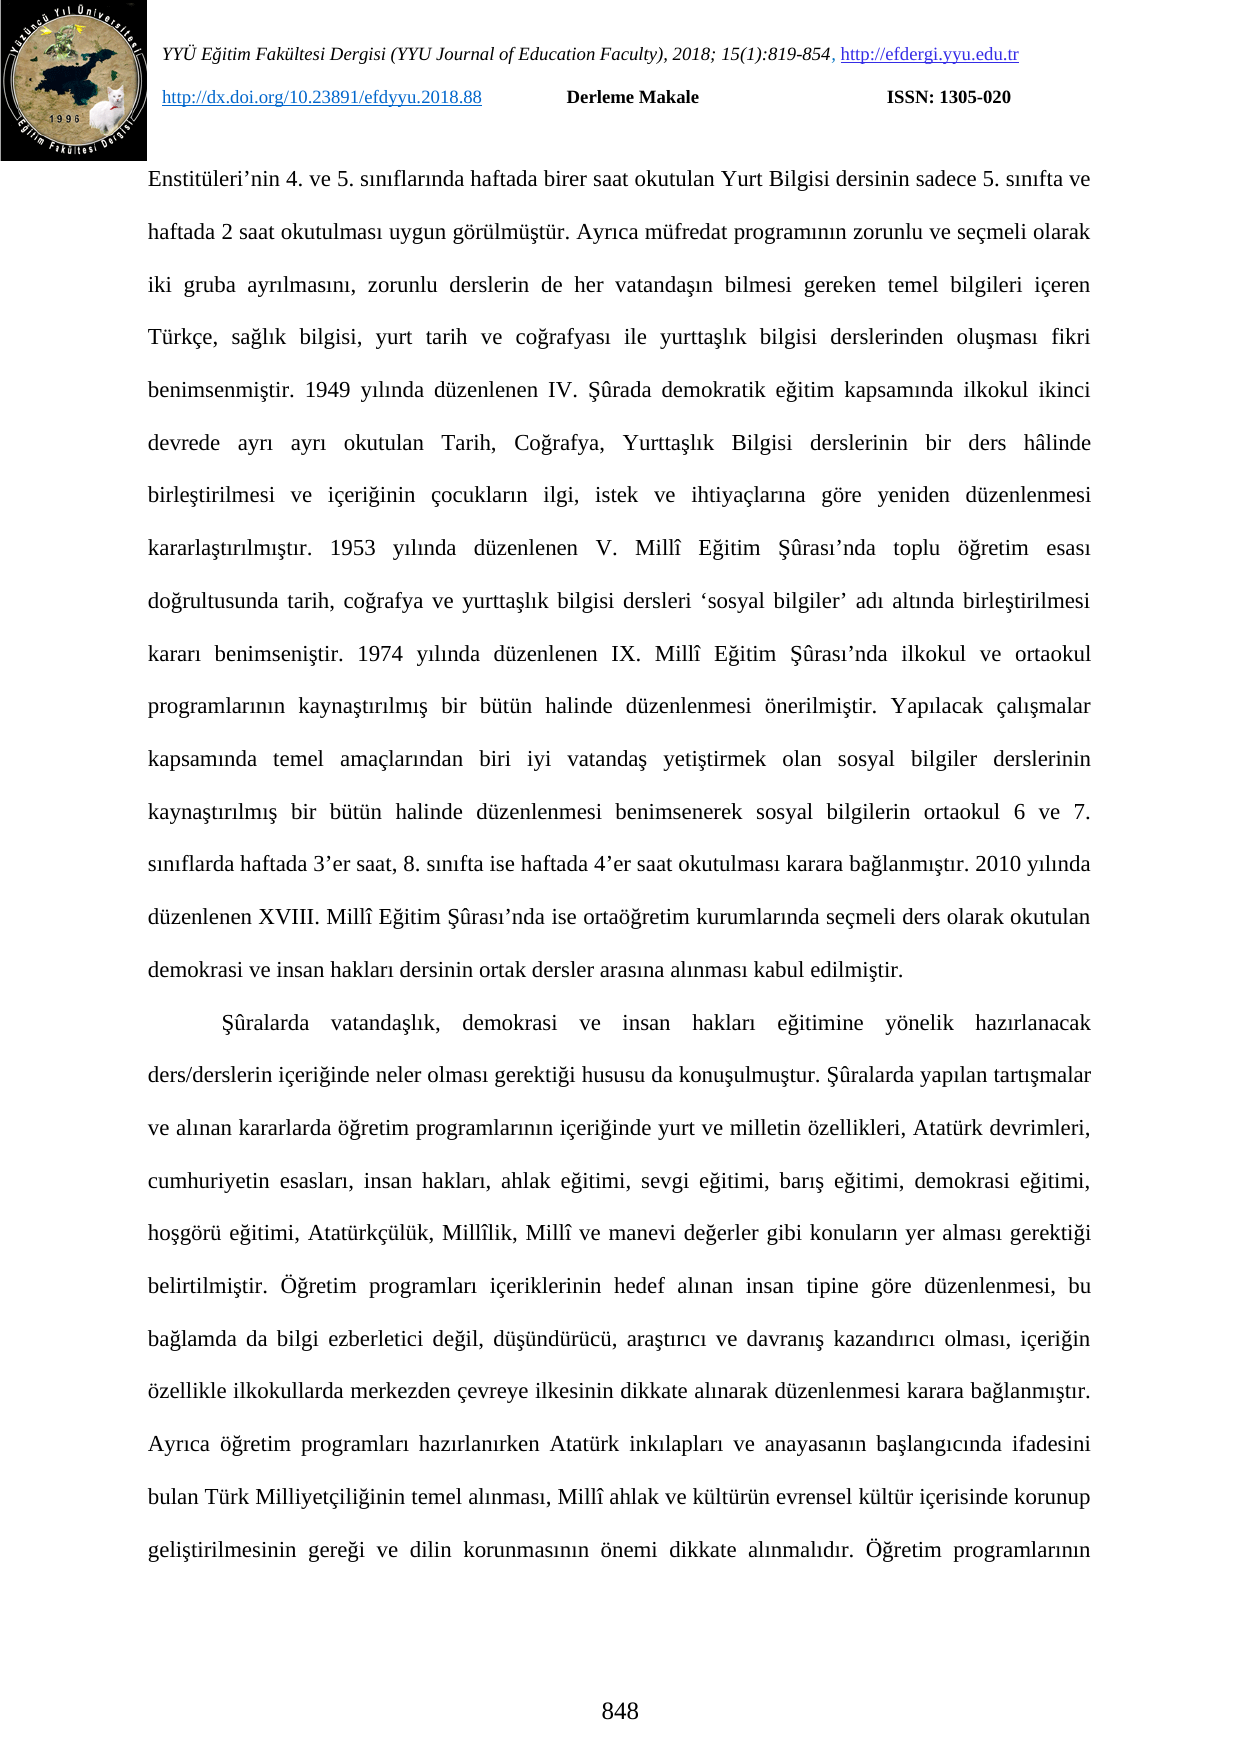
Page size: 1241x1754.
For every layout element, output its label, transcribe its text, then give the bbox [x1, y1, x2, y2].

picture [0, 0, 147, 159]
